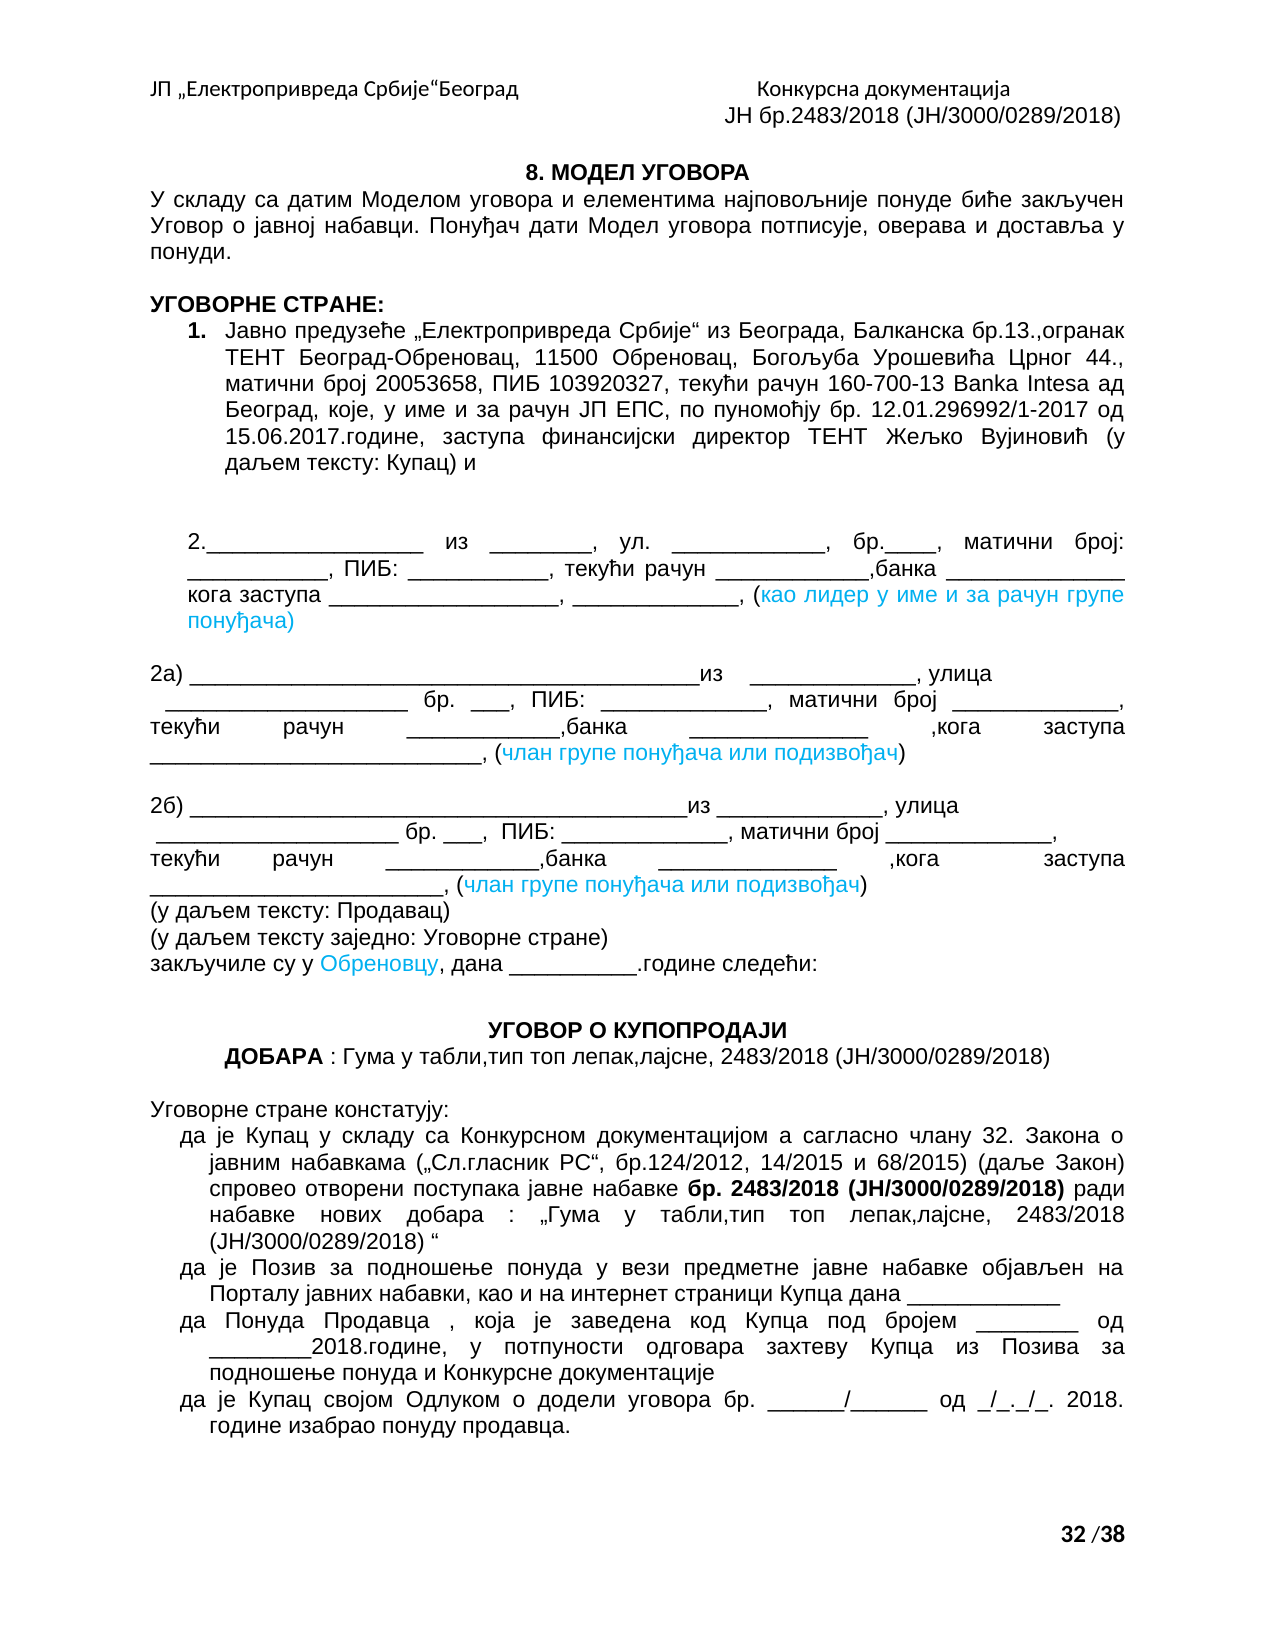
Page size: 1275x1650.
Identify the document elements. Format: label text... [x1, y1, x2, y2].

text ___________________ бр. ___, ПИБ: _____________, матични број _____________, текући рачун ____________,банка ______________ ,кога заступа __________________________, (члан групе понуђача или подизвођач) [150, 686, 1125, 765]
text (у даљем тексту: Продавац) [150, 897, 1125, 923]
text текући рачун ____________,банка ______________ ,кога заступа _______________________, (члан групе понуђача или подизвођач) [150, 844, 1125, 897]
text УГОВОРНЕ СТРАНЕ: [150, 291, 1125, 317]
text 2б) _______________________________________из _____________, улица [150, 792, 1125, 818]
text Уговорне стране констатују: [150, 1096, 1125, 1122]
text ДОБАРА : Гума у табли,тип топ лепак,лајсне, 2483/2018 (JН/3000/0289/2018) [150, 1043, 1125, 1069]
list Јавно предузеће „Електропривреда Србије“ из Београда, Балканска бр.13.,огранак ТЕНТ Београд-Обреновац, 11500 Обреновац, Богољуба Урошевића Црног 44., матични број 20053658, ПИБ 103920327, текући рачун 160-700-13 Banka Intesа ад Београд, које, у име и за рачун ЈП ЕПС, по пуномоћју бр. 12.01.296992/1-2017 од 15.06.2017.године, заступа финансијски директор ТЕНТ Жељко Вујиновић (у даљем тексту: Купац) и [187, 317, 1125, 476]
text 2._________________ из ________, ул. ____________, бр.____, матични број: ___________, ПИБ: ___________, текући рачун ____________,банка ______________ кога заступа __________________, _____________, (као лидер у име и за рачун групе понуђача) [187, 528, 1125, 634]
text закључиле су у Обреновцу, дана __________.године следећи: [150, 950, 1125, 976]
text 8. МОДЕЛ УГОВОРА [150, 159, 1125, 186]
text (у даљем тексту заједно: Уговорне стране) [150, 923, 1125, 950]
text ___________________ бр. ___, ПИБ: _____________, матични број _____________, [150, 818, 1125, 844]
text да је Купац у складу са Конкурсном документацијом а сагласно члану 32. Закона о јавним набавкама („Сл.гласник РС“, бр.124/2012, 14/2015 и 68/2015) (даље Закон) спровео отворени поступака јавне набавке бр. 2483/2018 (JН/3000/0289/2018) ради набавке нових добара : „Гума у табли,тип топ лепак,лајсне, 2483/2018 (JН/3000/0289/2018) “ [179, 1122, 1125, 1254]
text УГОВОР О КУПОПРОДАЈИ [150, 1017, 1125, 1043]
text да је Позив за подношење понуда у вези предметне јавне набавке објављен на Порталу јавних набавки, као и на интернет страници Купца дана ____________ [179, 1254, 1125, 1307]
text да је Купац својом Одлуком о додели уговора бр. ______/______ од _/_._/_. 2018. године изабрао понуду продавца. [179, 1386, 1125, 1438]
text да Понуда Продавца , која је заведена код Купца под бројем ________ од ________2018.године, у потпуности одговара захтеву Купца из Позива за подношење понуда и Конкурсне документације [179, 1307, 1125, 1386]
text 2а) ________________________________________из _____________, улица [150, 660, 1125, 686]
text У складу са датим Моделом уговора и елементима најповољније понуде биће закључен Уговор о јавној набавци. Понуђач дати Модел уговора потписује, оверава и доставља у понуди. [150, 186, 1125, 265]
